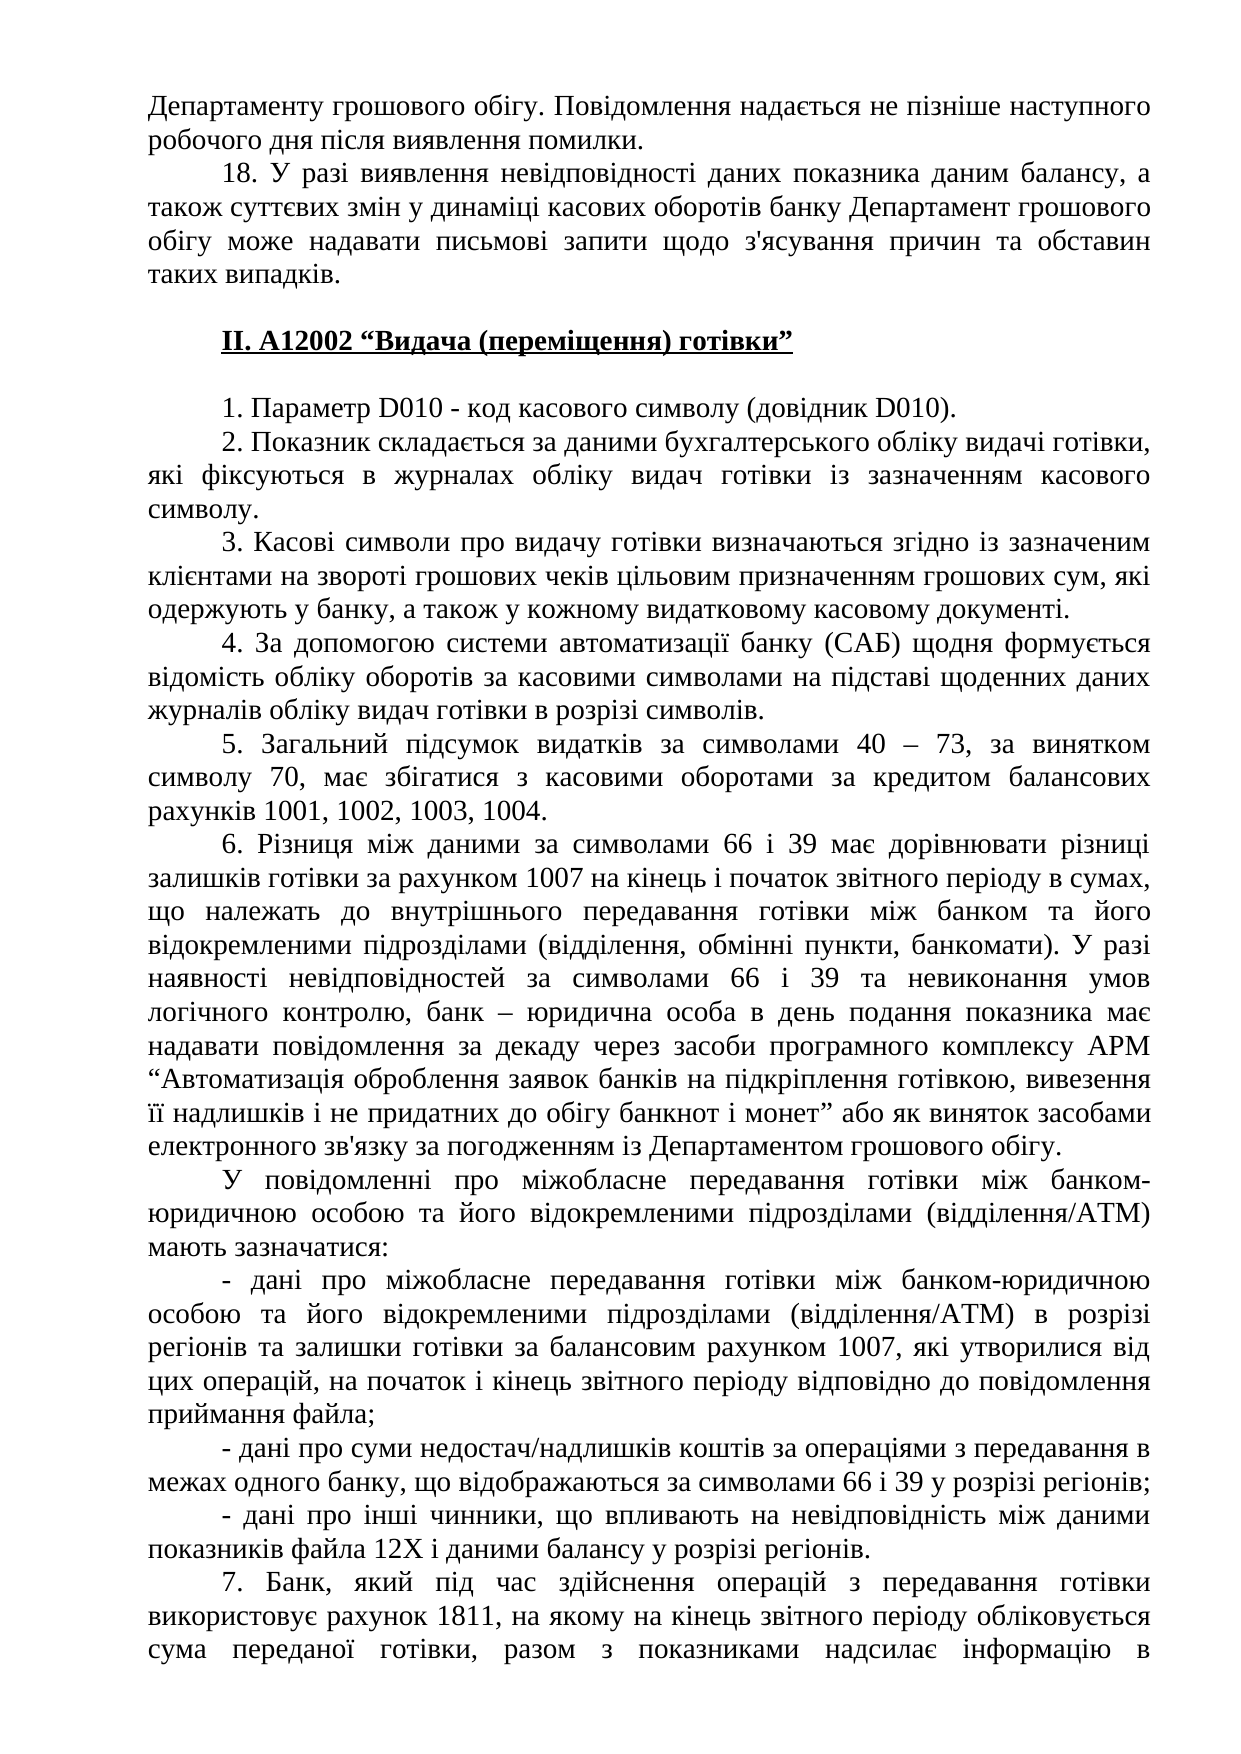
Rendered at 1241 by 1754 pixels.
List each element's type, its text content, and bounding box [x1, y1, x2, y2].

text 5. Загальний підсумок видатків за символами 40 – 73, за винятком символу 70, має збігатися з касовими оборотами за кредитом балансових рахунків 1001, 1002, 1003, 1004. [148, 726, 1152, 826]
text 18. У разі виявлення невідповідності даних показника даним балансу, а також суттєвих змін у динаміці касових оборотів банку Департамент грошового обігу може надавати письмові запити щодо з'ясування причин та обставин таких випадків. [148, 156, 1152, 290]
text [148, 88, 1152, 156]
text 6. Різниця між даними за символами 66 і 39 має дорівнювати різниці залишків готівки за рахунком 1007 на кінець і початок звітного періоду в сумах, що належать до внутрішнього передавання готівки між банком та його відокремленими підрозділами (відділення, обмінні пункти, банкомати). У разі наявності невідповідностей за символами 66 і 39 та невиконання умов логічного контролю, банк – юридична особа в день подання показника має надавати повідомлення за декаду через засоби програмного комплексу АРМ “Автоматизація оброблення заявок банків на підкріплення готівкою, вивезення її надлишків і не придатних до обігу банкнот і монет” або як виняток засобами електронного зв'язку за погодженням із Департаментом грошового обігу. [148, 826, 1152, 1162]
text 3. Касові символи про видачу готівки визначаються згідно із зазначеним клієнтами на звороті грошових чеків цільовим призначенням грошових сум, які одержують у банку, а також у кожному видатковому касовому документі. [148, 524, 1152, 625]
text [148, 1564, 1152, 1665]
text 1. Параметр D010 - код касового символу (довідник D010). [148, 390, 1152, 424]
text - дані про міжобласне передавання готівки між банком-юридичною особою та його відокремленими підрозділами (відділення/АТМ) в розрізі регіонів та залишки готівки за балансовим рахунком 1007, які утворилися від цих операцій, на початок і кінець звітного періоду відповідно до повідомлення приймання файла; [148, 1262, 1152, 1430]
text У повідомленні про міжобласне передавання готівки між банком-юридичною особою та його відокремленими підрозділами (відділення/АТМ) мають зазначатися: [148, 1162, 1152, 1262]
text 4. За допомогою системи автоматизації банку (САБ) щодня формується відомість обліку оборотів за касовими символами на підставі щоденних даних журналів обліку видач готівки в розрізі символів. [148, 625, 1152, 726]
text - дані про інші чинники, що впливають на невідповідність між даними показників файла 12Х і даними балансу у розрізі регіонів. [148, 1497, 1152, 1564]
text - дані про суми недостач/надлишків коштів за операціями з передавання в межах одного банку, що відображаються за символами 66 і 39 у розрізі регіонів; [148, 1430, 1152, 1497]
text 2. Показник складається за даними бухгалтерського обліку видачі готівки, які фіксуються в журналах обліку видач готівки із зазначенням касового символу. [148, 424, 1152, 524]
text ІІ. A12002 “Видача (переміщення) готівки” [148, 323, 1152, 357]
